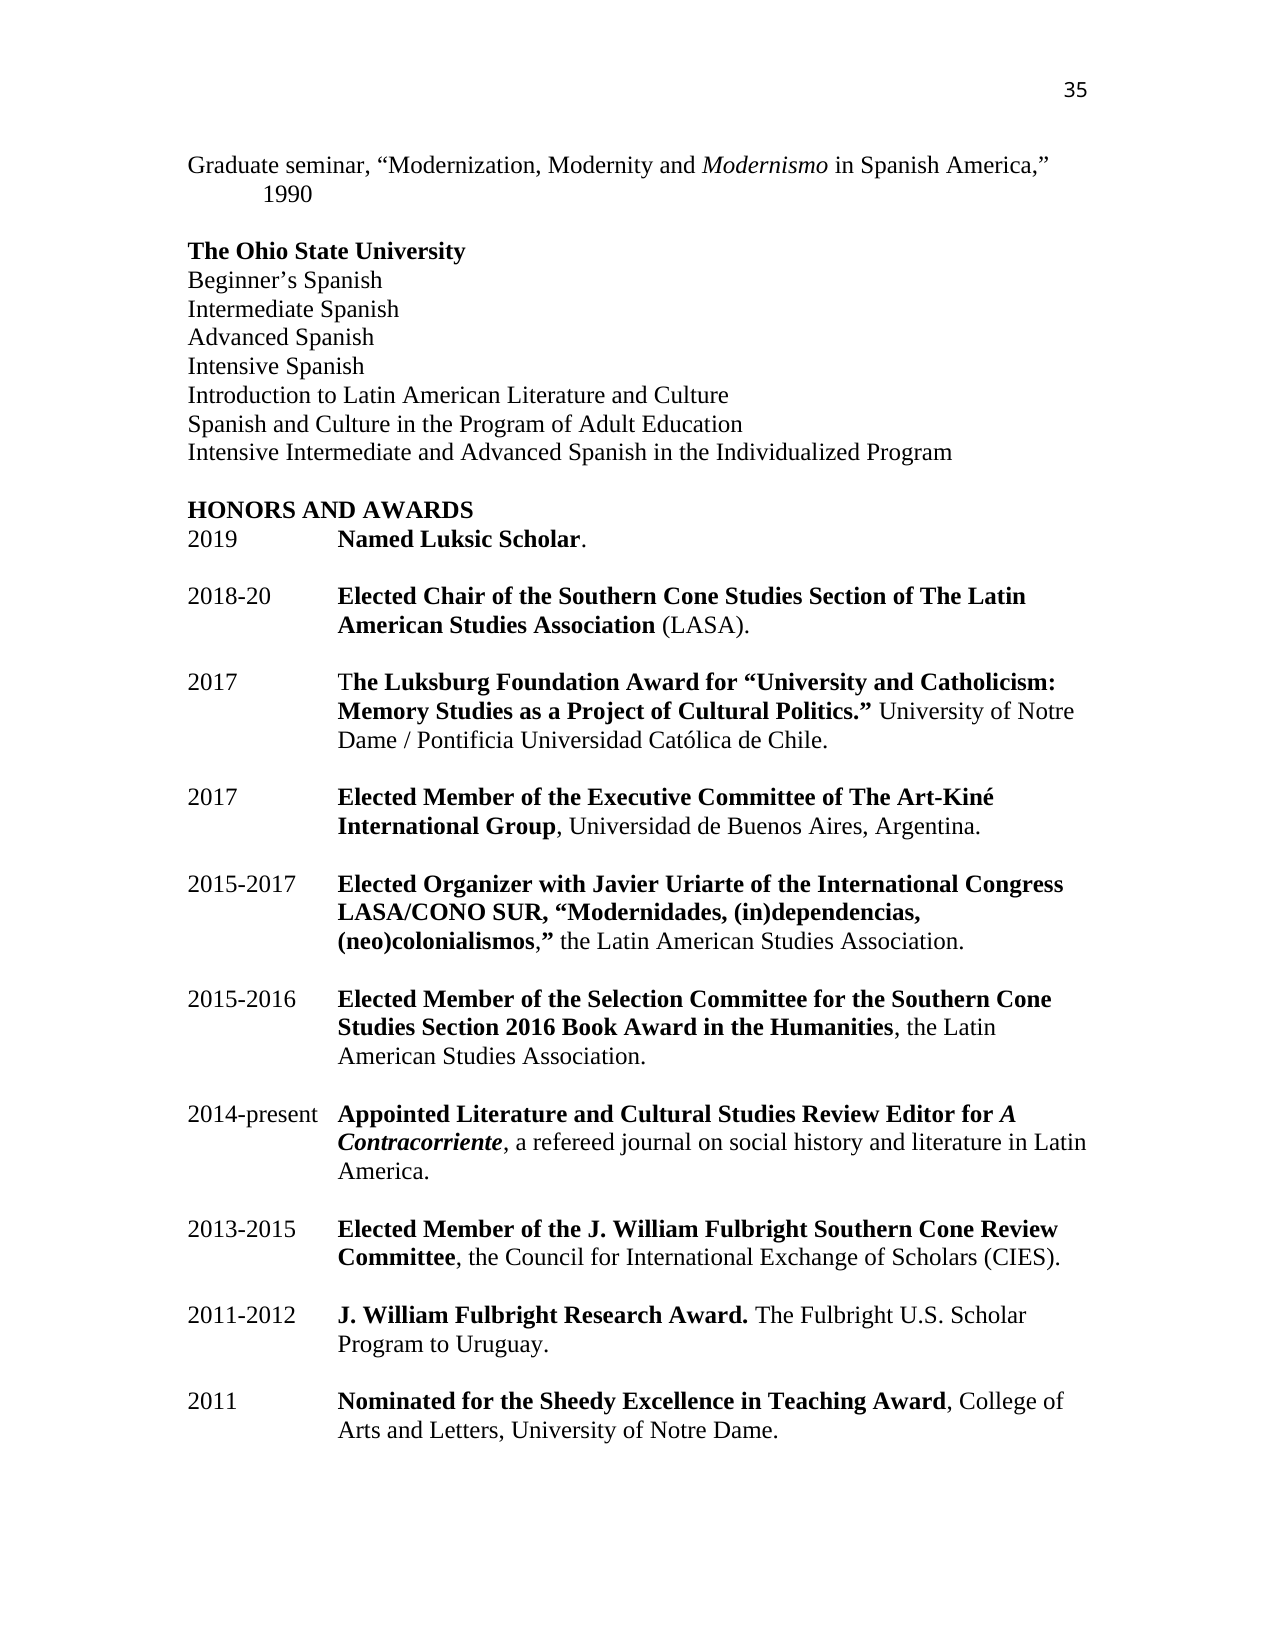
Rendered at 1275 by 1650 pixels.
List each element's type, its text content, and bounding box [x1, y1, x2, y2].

text Spanish and Culture in the Program of Adult Education [187, 409, 1087, 437]
text Beginner’s Spanish [187, 265, 1087, 294]
text 2017 Elected Member of the Executive Committee of The Art-Kiné International Group, Universidad de Buenos Aires, Argentina. [187, 782, 1087, 840]
text Intensive Intermediate and Advanced Spanish in the Individualized Program [187, 437, 1087, 466]
text 2014-present Appointed Literature and Cultural Studies Review Editor for A Contracorriente, a refereed journal on social history and literature in Latin America. [187, 1099, 1087, 1185]
text 2011-2012 J. William Fulbright Research Award. The Fulbright U.S. Scholar Program to Uruguay. [187, 1300, 1087, 1357]
text 2019 Named Luksic Scholar. [187, 524, 1087, 552]
text 2015-2016 Elected Member of the Selection Committee for the Southern Cone Studies Section 2016 Book Award in the Humanities, the Latin American Studies Association. [187, 984, 1087, 1070]
text Intermediate Spanish [187, 294, 1087, 322]
text Graduate seminar, “Modernization, Modernity and Modernismo in Spanish America,” 1990 [187, 150, 1087, 207]
text LASA/CONO SUR, “Modernidades, (in)dependencias, [187, 897, 1087, 926]
text 2018-20 Elected Chair of the Southern Cone Studies Section of The Latin American Studies Association (LASA). [187, 581, 1087, 639]
text (neo)colonialismos,” the Latin American Studies Association. [187, 926, 1087, 955]
text 2011 Nominated for the Sheedy Excellence in Teaching Award, College of Arts and Letters, University of Notre Dame. [187, 1386, 1087, 1444]
text 2013-2015 Elected Member of the J. William Fulbright Southern Cone Review Committee, the Council for International Exchange of Scholars (CIES). [187, 1214, 1087, 1271]
text 2017 The Luksburg Foundation Award for “University and Catholicism: Memory Studies as a Project of Cultural Politics.” University of Notre Dame / Pontificia Universidad Católica de Chile. [187, 667, 1087, 754]
text The Ohio State University [187, 236, 1087, 265]
text 2015-2017 Elected Organizer with Javier Uriarte of the International Congress [187, 869, 1087, 897]
text HONORS AND AWARDS [187, 495, 1087, 524]
text Introduction to Latin American Literature and Culture [187, 380, 1087, 409]
text Advanced Spanish [187, 322, 1087, 351]
text Intensive Spanish [187, 351, 1087, 380]
